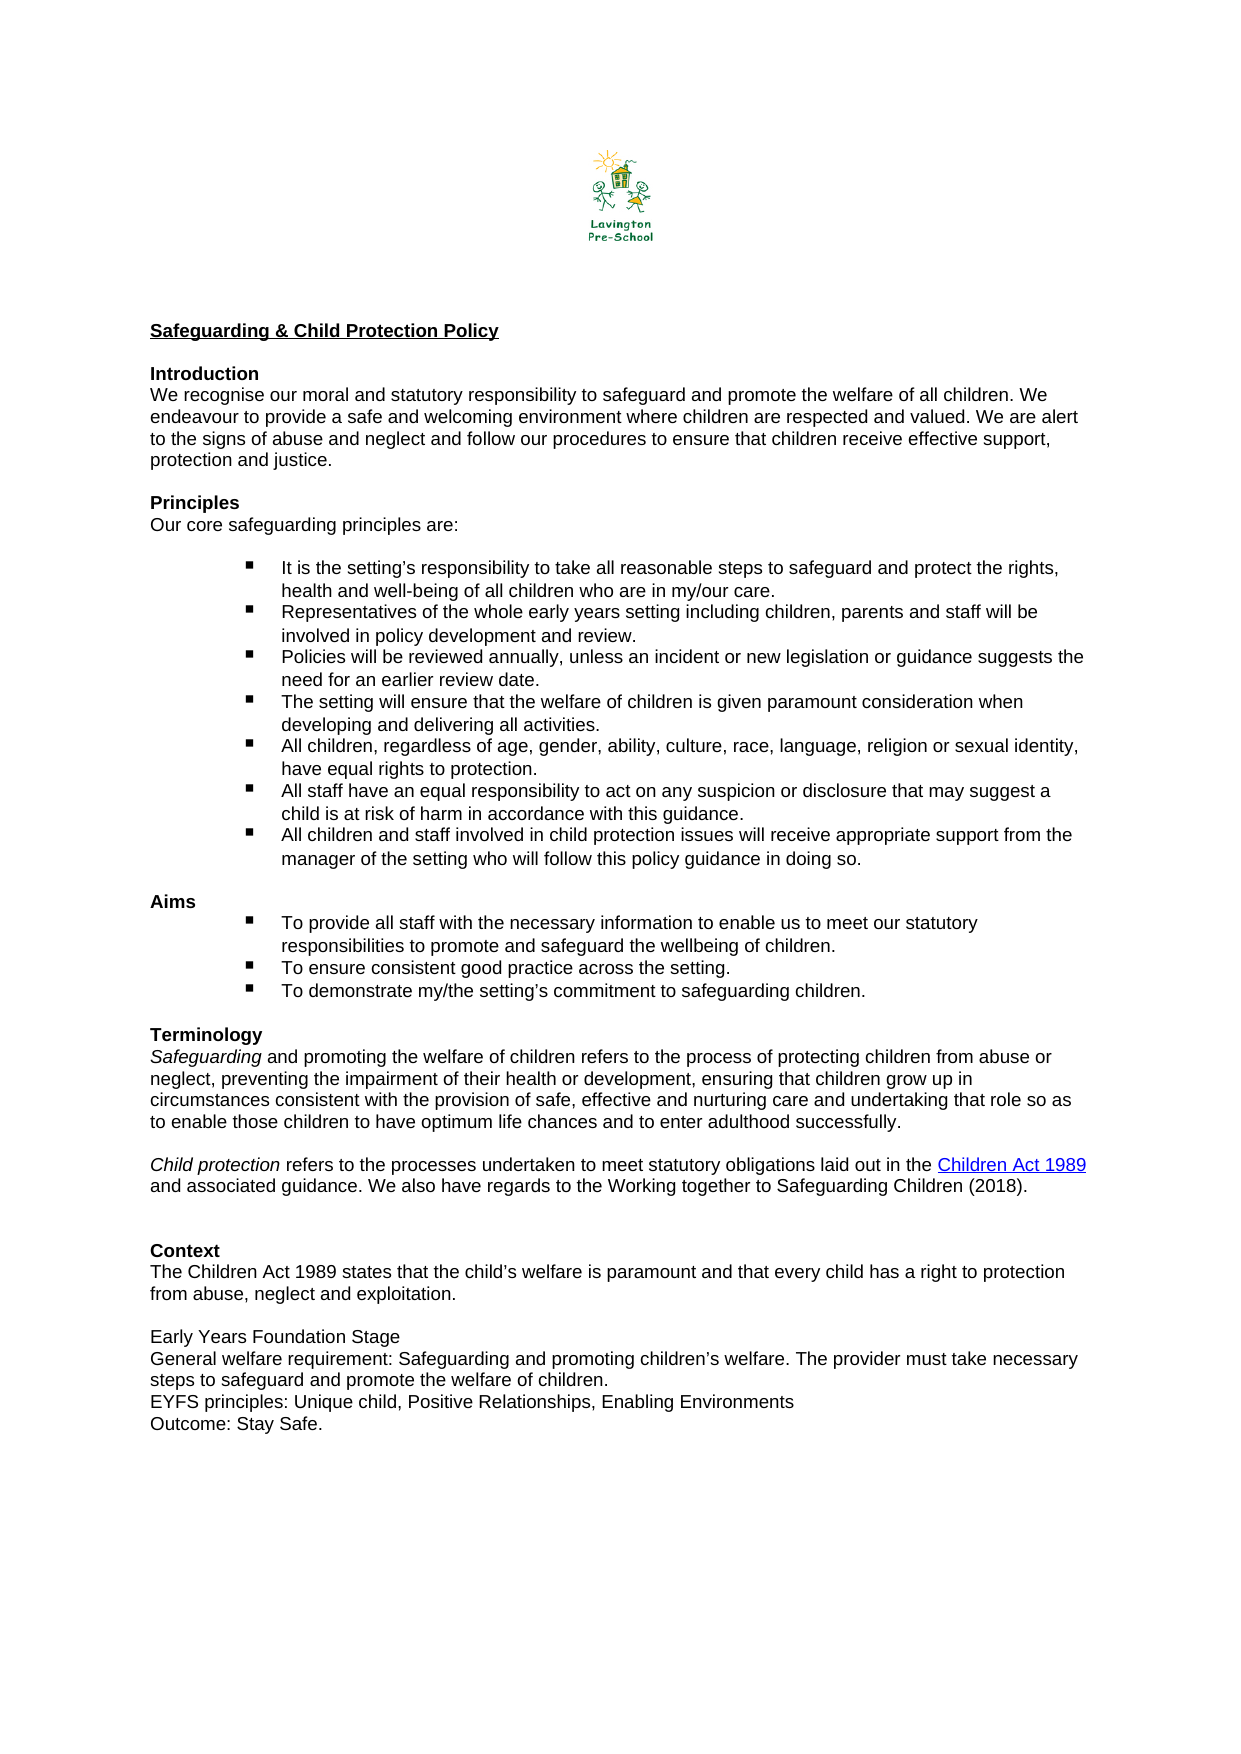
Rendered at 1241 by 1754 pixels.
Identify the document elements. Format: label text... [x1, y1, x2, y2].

list All staff have an equal responsibility to act on any suspicion or disclosure that may suggest a child is at risk of harm in accordance with this guidance. [244, 780, 1090, 824]
text Our core safeguarding principles are: [150, 514, 1090, 535]
text Context [150, 1240, 1090, 1261]
text Child protection refers to the processes undertaken to meet statutory obligations laid out in the Children Act 1989 and associated guidance. We also have regards to the Working together to Safeguarding Children (2018). [150, 1153, 1090, 1197]
text We recognise our moral and statutory responsibility to safeguard and promote the welfare of all children. We endeavour to provide a safe and welcoming environment where children are respected and valued. We are alert to the signs of abuse and neglect and follow our procedures to ensure that children receive effective support, protection and justice. [150, 384, 1090, 471]
title Early Years Foundation Stage [150, 1326, 1090, 1348]
list To provide all staff with the necessary information to enable us to meet our statutory responsibilities to promote and safeguard the wellbeing of children. [244, 912, 1090, 957]
picture [581, 150, 659, 248]
text Aims [150, 890, 1090, 912]
text Safeguarding & Child Protection Policy [150, 319, 1090, 341]
text Introduction [150, 363, 1090, 384]
title Outcome: Stay Safe. [150, 1412, 1090, 1434]
title General welfare requirement: Safeguarding and promoting children’s welfare. The provider must take necessary steps to safeguard and promote the welfare of children. [150, 1348, 1090, 1391]
list To demonstrate my/the setting’s commitment to safeguarding children. [244, 979, 1090, 1003]
list All children, regardless of age, gender, ability, culture, race, language, religion or sexual identity, have equal rights to protection. [244, 735, 1090, 780]
list Representatives of the whole early years setting including children, parents and staff will be involved in policy development and review. [244, 601, 1090, 646]
list Policies will be reviewed annually, unless an incident or new legislation or guidance suggests the need for an earlier review date. [244, 646, 1090, 691]
list It is the setting’s responsibility to take all reasonable steps to safeguard and protect the rights, health and well-being of all children who are in my/our care. [244, 557, 1090, 601]
list To ensure consistent good practice across the setting. [244, 957, 1090, 979]
text Terminology [150, 1024, 1090, 1046]
list The setting will ensure that the welfare of children is given paramount consideration when developing and delivering all activities. [244, 691, 1090, 735]
text Principles [150, 492, 1090, 514]
text The Children Act 1989 states that the child’s welfare is paramount and that every child has a right to protection from abuse, neglect and exploitation. [150, 1261, 1090, 1304]
title EYFS principles: Unique child, Positive Relationships, Enabling Environments [150, 1391, 1090, 1412]
list All children and staff involved in child protection issues will receive appropriate support from the manager of the setting who will follow this policy guidance in doing so. [244, 824, 1090, 869]
text Safeguarding and promoting the welfare of children refers to the process of protecting children from abuse or neglect, preventing the impairment of their health or development, ensuring that children grow up in circumstances consistent with the provision of safe, effective and nurturing care and undertaking that role so as to enable those children to have optimum life chances and to enter adulthood successfully. [150, 1046, 1090, 1132]
